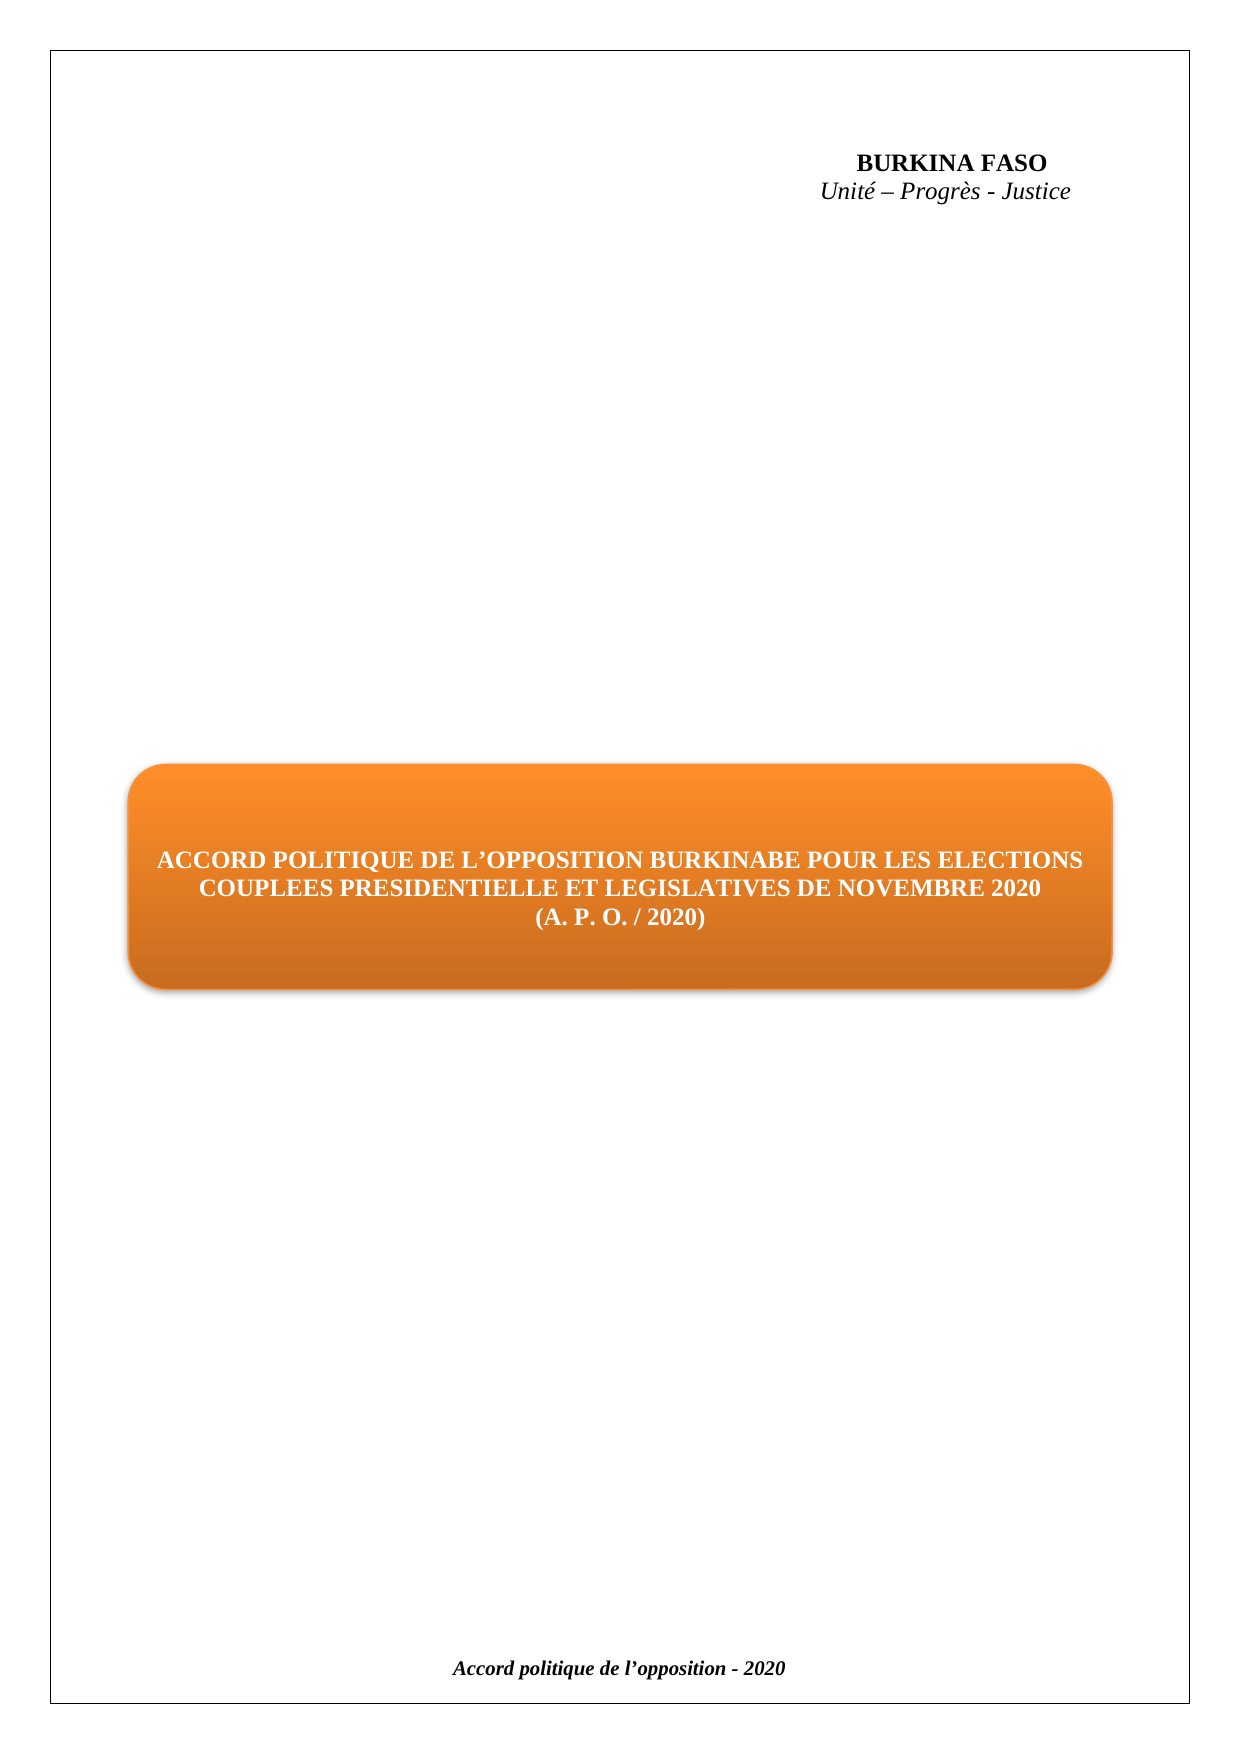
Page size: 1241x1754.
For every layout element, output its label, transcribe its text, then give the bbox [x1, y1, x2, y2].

text BURKINA FASO [708, 148, 1122, 176]
text Unité – Progrès - Justice [634, 176, 1122, 205]
